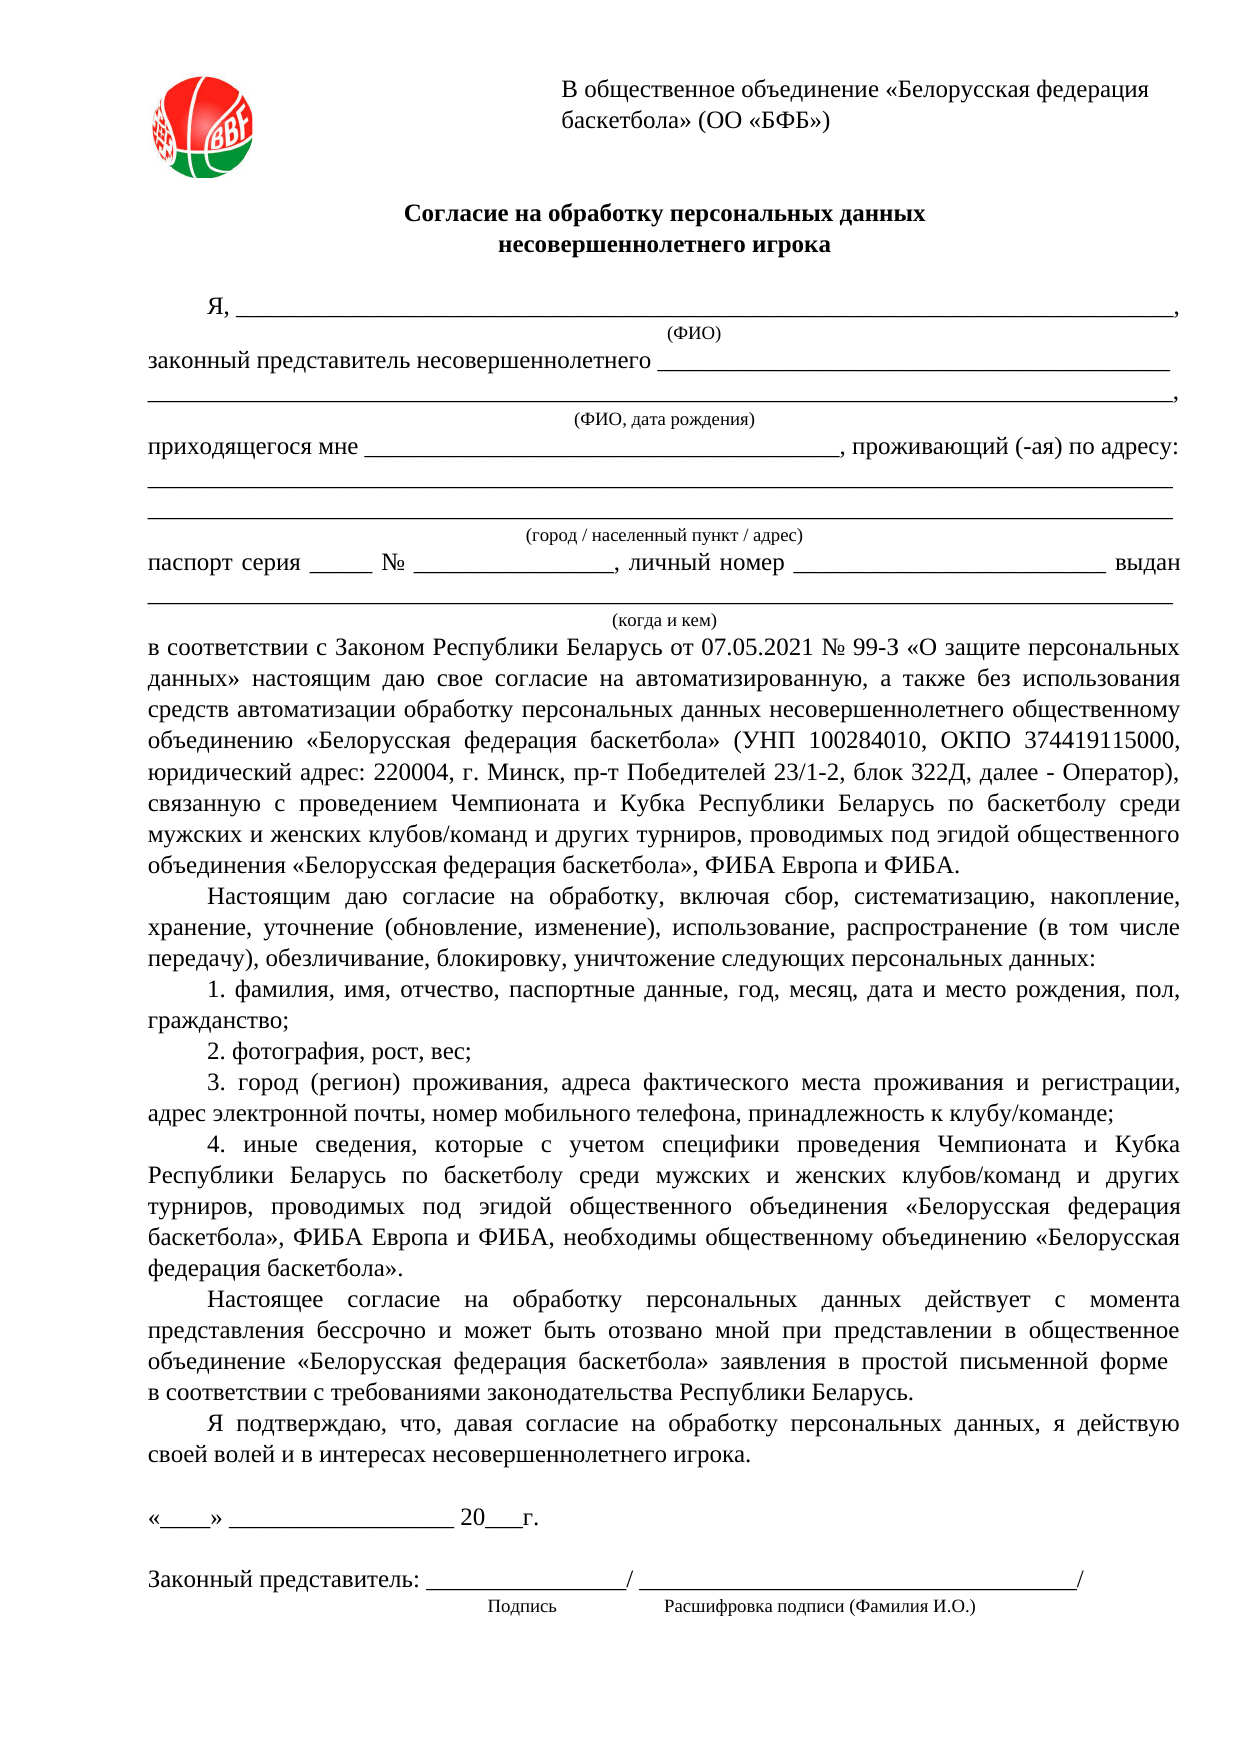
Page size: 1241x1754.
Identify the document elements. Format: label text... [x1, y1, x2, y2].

text Настоящее согласие на обработку персональных данных действует с момента представления бессрочно и может быть отозвано мной при представлении в общественное объединение «Белорусская федерация баскетбола» заявления в простой письменной форме в соответствии с требованиями законодательства Республики Беларусь. [148, 1284, 1181, 1406]
text 2. фотография, рост, вес; [148, 1036, 1181, 1065]
text (город / населенный пункт / адрес) [148, 524, 1181, 545]
text 3. город (регион) проживания, адреса фактического места проживания и регистрации, адрес электронной почты, номер мобильного телефона, принадлежность к клубу/команде; [148, 1067, 1181, 1127]
text Настоящим даю согласие на обработку, включая сбор, систематизацию, накопление, хранение, уточнение (обновление, изменение), использование, распространение (в том числе передачу), обезличивание, блокировку, уничтожение следующих персональных данных: [148, 881, 1181, 972]
text паспорт серия _____ № ________________, личный номер _________________________ выдан __________________________________________________________________________________ [148, 547, 1181, 607]
text (когда и кем) [148, 609, 1181, 631]
text Согласие на обработку персональных данных [148, 198, 1181, 227]
picture [149, 73, 253, 178]
text Я, ___________________________________________________________________________, [148, 291, 1181, 320]
text __________________________________________________________________________________ [148, 462, 1181, 491]
text 4. иные сведения, которые с учетом специфики проведения Чемпионата и Кубка Республики Беларусь по баскетболу среди мужских и женских клубов/команд и других турниров, проводимых под эгидой общественного объединения «Белорусская федерация баскетбола», ФИБА Европа и ФИБА, необходимы общественному объединению «Белорусская федерация баскетбола». [148, 1129, 1181, 1282]
text законный представитель несовершеннолетнего _________________________________________ [148, 345, 1181, 374]
text «____» __________________ 20___г. [148, 1502, 1181, 1530]
text Подпись Расшифровка подписи (Фамилия И.О.) [443, 1595, 1181, 1616]
text (ФИО, дата рождения) [148, 407, 1181, 429]
text __________________________________________________________________________________ [148, 493, 1181, 522]
text приходящегося мне ______________________________________, проживающий (-ая) по адресу: [148, 431, 1181, 459]
text (ФИО) [148, 322, 1181, 344]
text Законный представитель: ________________/ ___________________________________/ [148, 1564, 1181, 1592]
text 1. фамилия, имя, отчество, паспортные данные, год, месяц, дата и место рождения, пол, гражданство; [148, 974, 1181, 1034]
text В общественное объединение «Белорусская федерация баскетбола» (ОО «БФБ») [561, 74, 1181, 134]
text в соответствии с Законом Республики Беларусь от 07.05.2021 № 99-З «О защите персональных данных» настоящим даю свое согласие на автоматизированную, а также без использования средств автоматизации обработку персональных данных несовершеннолетнего общественному объединению «Белорусская федерация баскетбола» (УНП 100284010, ОКПО 374419115000, юридический адрес: 220004, г. Минск, пр-т Победителей 23/1-2, блок 322Д, далее - Оператор), связанную с проведением Чемпионата и Кубка Республики Беларусь по баскетболу среди мужских и женских клубов/команд и других турниров, проводимых под эгидой общественного объединения «Белорусская федерация баскетбола», ФИБА Европа и ФИБА. [148, 632, 1181, 878]
text __________________________________________________________________________________, [148, 376, 1181, 405]
text несовершеннолетнего игрока [148, 229, 1181, 258]
text Я подтверждаю, что, давая согласие на обработку персональных данных, я действую своей волей и в интересах несовершеннолетнего игрока. [148, 1408, 1181, 1468]
